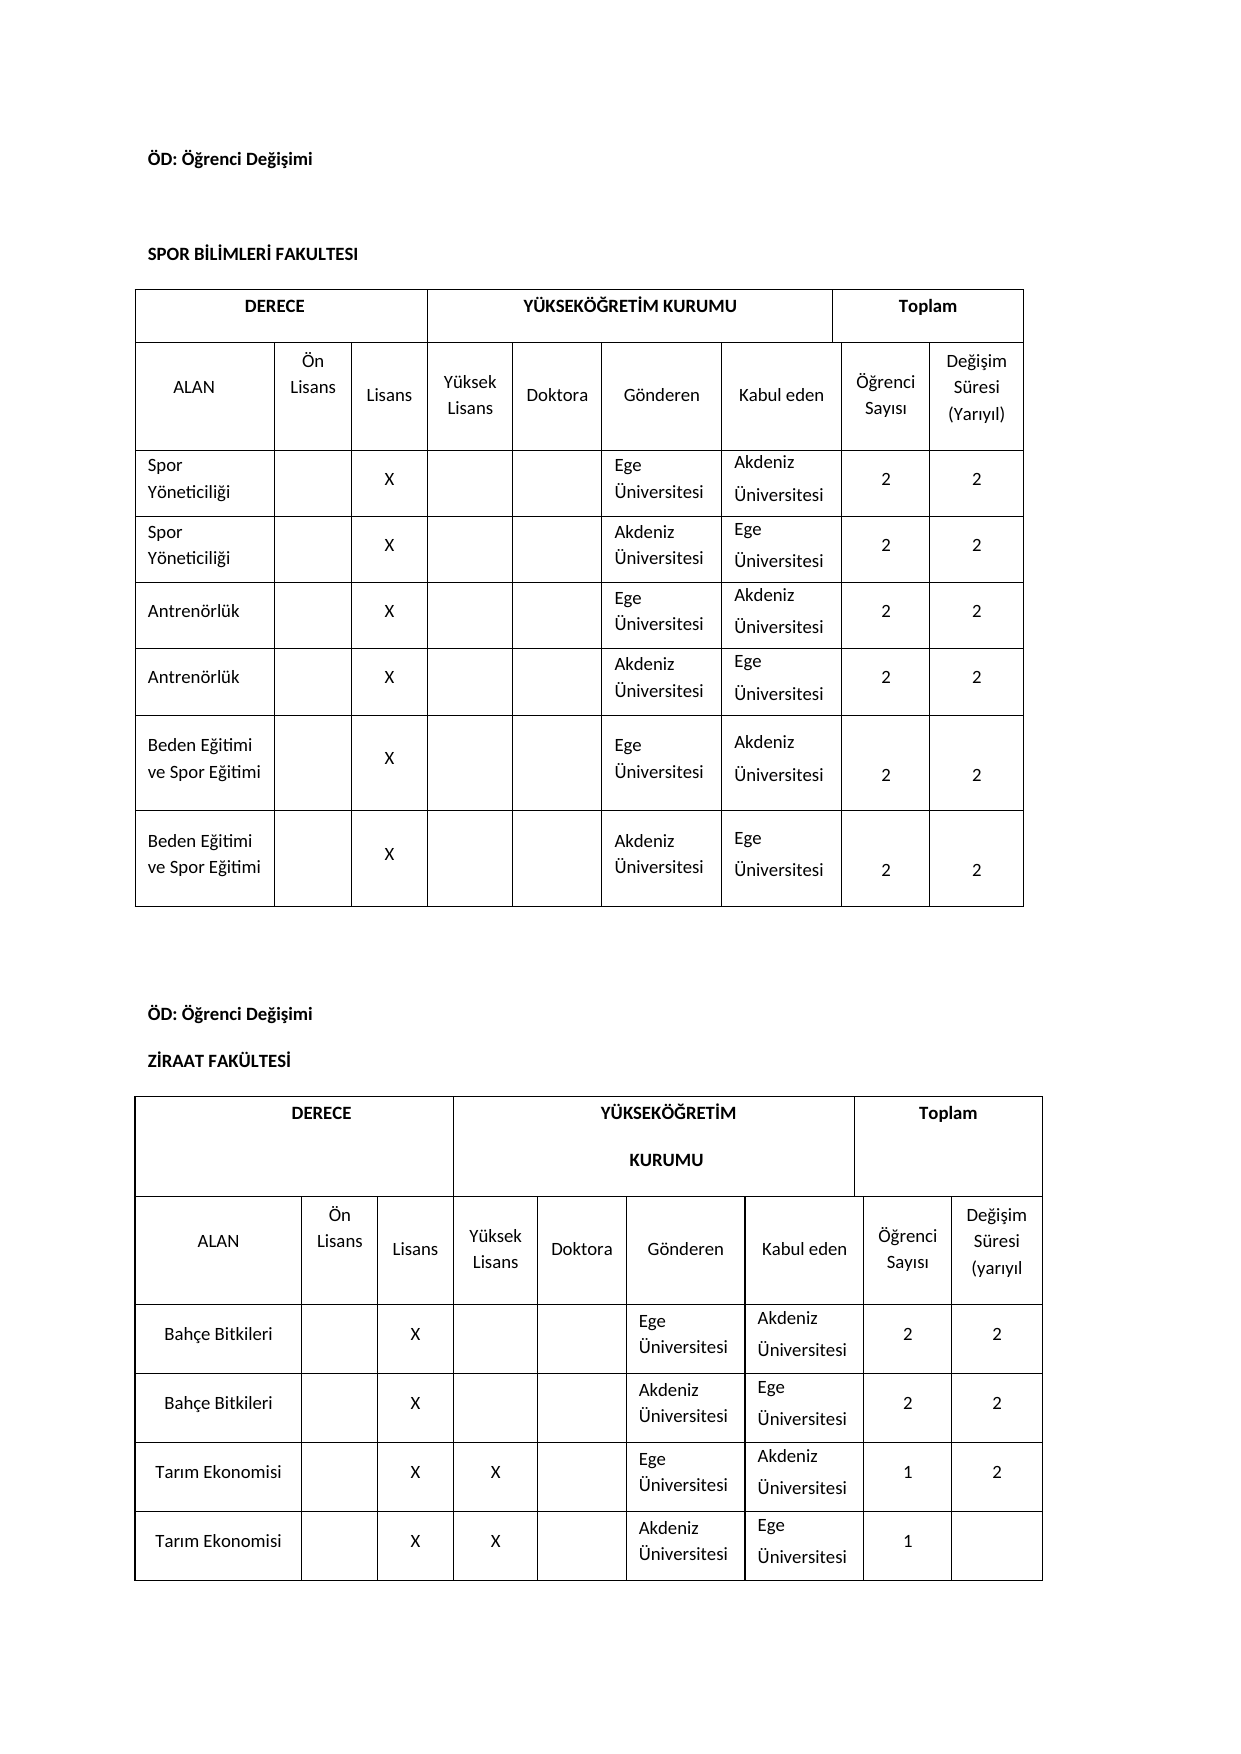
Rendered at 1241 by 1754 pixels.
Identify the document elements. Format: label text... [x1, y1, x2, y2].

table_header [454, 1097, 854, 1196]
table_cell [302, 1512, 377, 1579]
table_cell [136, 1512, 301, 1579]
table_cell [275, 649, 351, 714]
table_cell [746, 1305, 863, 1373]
text SPOR BİLİMLERİ FAKULTESI [148, 242, 1088, 265]
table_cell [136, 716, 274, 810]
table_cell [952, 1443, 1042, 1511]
text ÖD: Öğrenci Değişimi [148, 148, 1088, 171]
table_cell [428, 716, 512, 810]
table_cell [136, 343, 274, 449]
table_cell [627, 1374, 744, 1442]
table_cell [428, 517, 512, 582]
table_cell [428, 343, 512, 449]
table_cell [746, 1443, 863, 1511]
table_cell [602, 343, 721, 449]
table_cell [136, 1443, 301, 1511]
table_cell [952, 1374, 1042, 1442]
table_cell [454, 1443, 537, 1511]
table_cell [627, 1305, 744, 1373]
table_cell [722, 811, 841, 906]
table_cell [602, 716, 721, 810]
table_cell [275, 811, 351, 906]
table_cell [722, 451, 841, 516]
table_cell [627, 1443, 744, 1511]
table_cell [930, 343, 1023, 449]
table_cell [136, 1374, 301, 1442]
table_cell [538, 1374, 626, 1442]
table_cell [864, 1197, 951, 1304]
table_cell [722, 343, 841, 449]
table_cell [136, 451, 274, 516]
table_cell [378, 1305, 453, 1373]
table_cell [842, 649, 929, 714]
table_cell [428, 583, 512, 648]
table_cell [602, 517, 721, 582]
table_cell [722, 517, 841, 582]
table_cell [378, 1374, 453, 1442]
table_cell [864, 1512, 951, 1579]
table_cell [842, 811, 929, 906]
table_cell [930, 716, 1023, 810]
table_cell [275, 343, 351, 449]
text ÖD: Öğrenci Değişimi [148, 1002, 1088, 1024]
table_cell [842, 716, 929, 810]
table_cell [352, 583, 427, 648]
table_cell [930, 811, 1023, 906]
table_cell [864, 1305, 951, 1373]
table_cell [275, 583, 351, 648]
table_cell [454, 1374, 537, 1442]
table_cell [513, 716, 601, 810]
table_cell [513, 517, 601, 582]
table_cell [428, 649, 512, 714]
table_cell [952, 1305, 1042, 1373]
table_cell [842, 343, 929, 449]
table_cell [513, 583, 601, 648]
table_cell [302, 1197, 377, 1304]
text ZİRAAT FAKÜLTESİ [148, 1049, 1088, 1072]
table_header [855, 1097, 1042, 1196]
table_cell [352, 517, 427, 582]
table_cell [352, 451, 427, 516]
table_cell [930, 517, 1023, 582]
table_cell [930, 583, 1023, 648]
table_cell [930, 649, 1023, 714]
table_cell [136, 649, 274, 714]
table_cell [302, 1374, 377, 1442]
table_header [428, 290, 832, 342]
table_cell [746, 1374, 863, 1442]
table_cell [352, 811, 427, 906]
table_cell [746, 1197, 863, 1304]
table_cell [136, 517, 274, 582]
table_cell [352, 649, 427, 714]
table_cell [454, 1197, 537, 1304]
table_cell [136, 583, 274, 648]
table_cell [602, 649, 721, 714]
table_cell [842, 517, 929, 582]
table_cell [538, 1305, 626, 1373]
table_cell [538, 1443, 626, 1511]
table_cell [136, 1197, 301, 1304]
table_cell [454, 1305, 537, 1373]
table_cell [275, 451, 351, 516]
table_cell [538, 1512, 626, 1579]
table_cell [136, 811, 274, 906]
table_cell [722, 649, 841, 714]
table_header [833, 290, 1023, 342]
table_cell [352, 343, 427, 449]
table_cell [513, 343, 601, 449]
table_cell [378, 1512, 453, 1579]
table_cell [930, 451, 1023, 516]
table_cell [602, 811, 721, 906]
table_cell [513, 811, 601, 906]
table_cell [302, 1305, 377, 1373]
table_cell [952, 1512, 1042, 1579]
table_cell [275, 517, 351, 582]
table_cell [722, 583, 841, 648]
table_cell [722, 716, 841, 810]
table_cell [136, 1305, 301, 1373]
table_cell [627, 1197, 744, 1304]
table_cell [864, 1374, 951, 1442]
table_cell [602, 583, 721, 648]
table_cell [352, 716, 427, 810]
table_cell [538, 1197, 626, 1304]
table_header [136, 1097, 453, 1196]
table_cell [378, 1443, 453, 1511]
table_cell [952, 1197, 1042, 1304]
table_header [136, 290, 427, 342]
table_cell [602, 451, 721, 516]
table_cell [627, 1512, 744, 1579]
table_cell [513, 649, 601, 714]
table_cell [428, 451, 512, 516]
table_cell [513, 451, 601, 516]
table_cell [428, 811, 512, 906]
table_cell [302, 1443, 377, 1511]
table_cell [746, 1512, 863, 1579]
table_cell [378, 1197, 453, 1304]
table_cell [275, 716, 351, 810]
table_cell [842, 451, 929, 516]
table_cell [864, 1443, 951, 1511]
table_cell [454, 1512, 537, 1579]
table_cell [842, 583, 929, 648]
